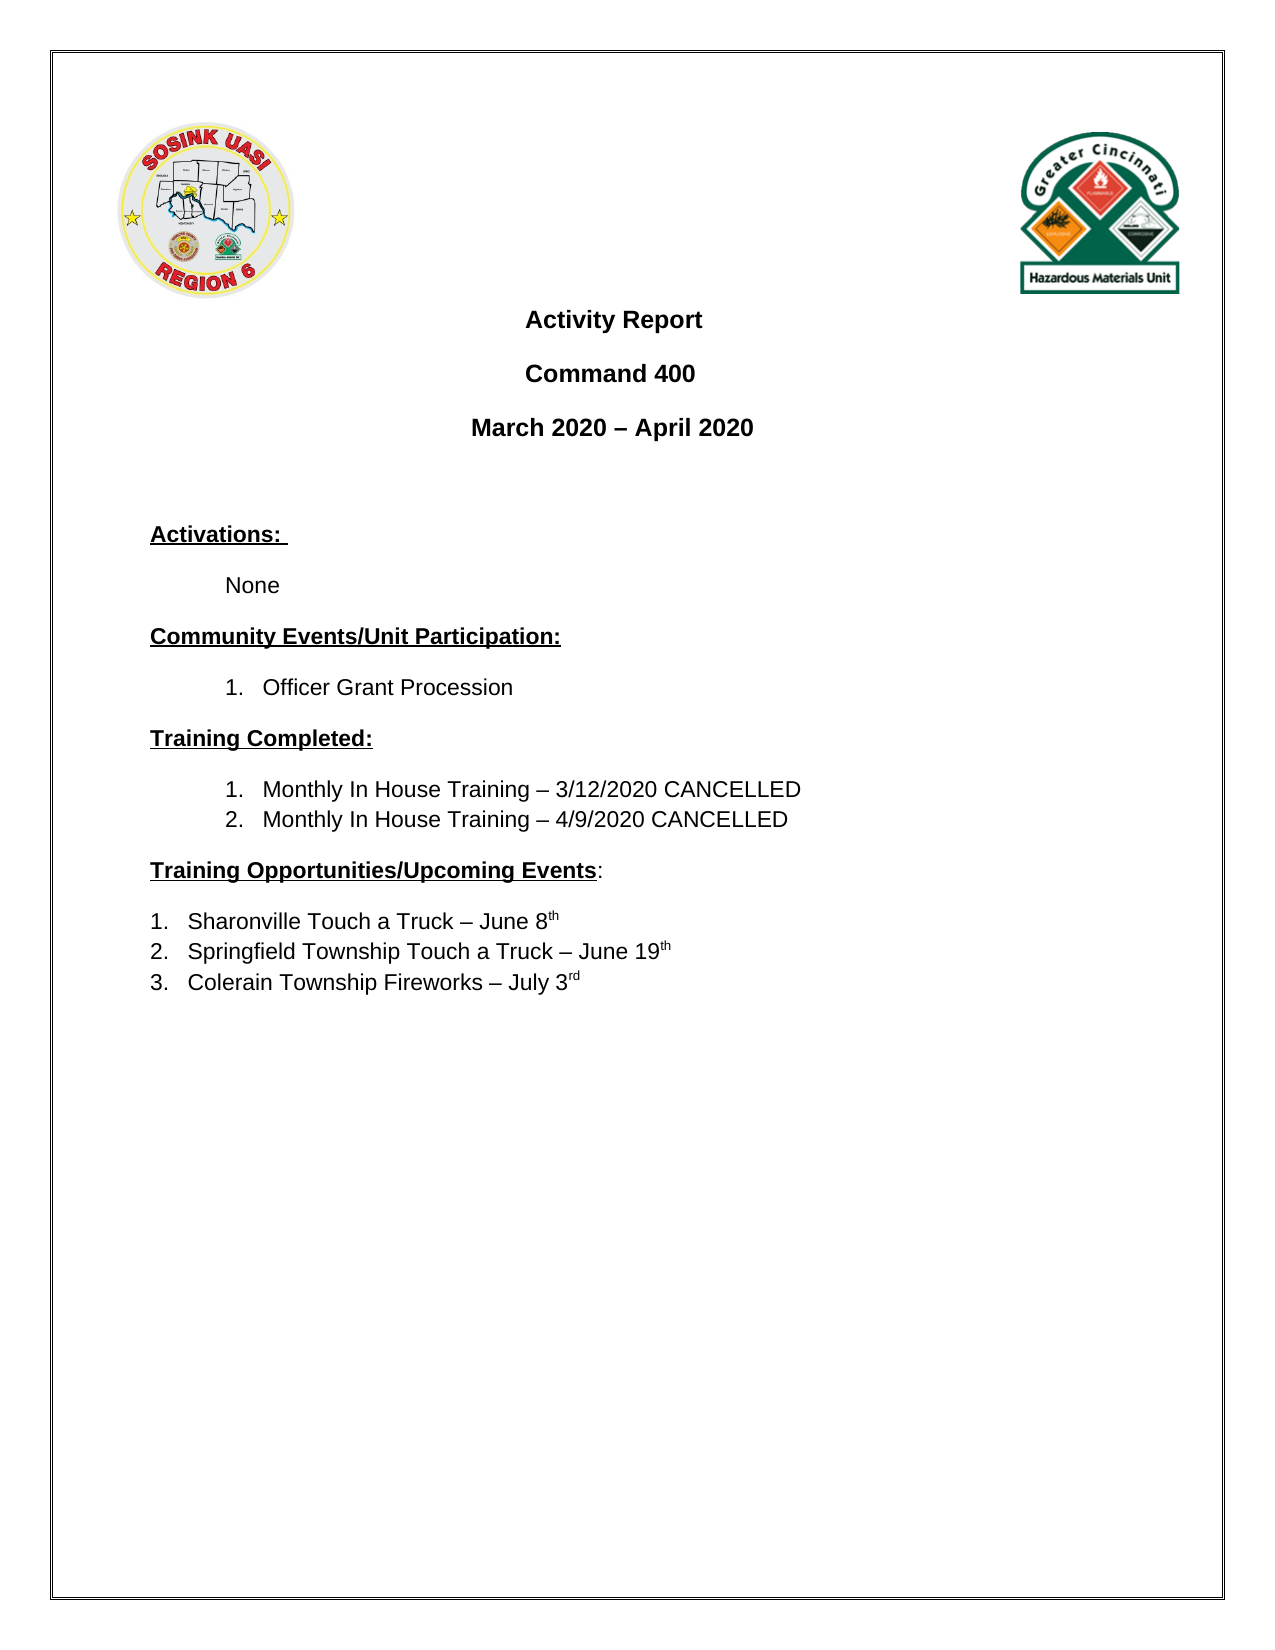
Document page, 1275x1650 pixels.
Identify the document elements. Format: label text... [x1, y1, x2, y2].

picture [109, 115, 304, 305]
text None [150, 572, 1125, 598]
text March 2020 – April 2020 [375, 413, 1125, 442]
list Colerain Township Fireworks – July 3rd [150, 968, 1125, 995]
list Monthly In House Training – 4/9/2020 CANCELLED [225, 806, 1125, 832]
text Community Events/Unit Participation: [150, 623, 1125, 649]
text Command 400 [450, 359, 1125, 388]
text Training Opportunities/Upcoming Events: [150, 857, 1125, 883]
text Activity Report [525, 305, 1125, 334]
text Training Completed: [150, 725, 1125, 751]
list Officer Grant Procession [225, 674, 1125, 700]
list Sharonville Touch a Truck – June 8th [150, 908, 1125, 934]
text Activations: [150, 521, 1125, 547]
list Monthly In House Training – 3/12/2020 CANCELLED [225, 776, 1125, 802]
list Springfield Township Touch a Truck – June 19th [150, 938, 1125, 964]
picture [1020, 132, 1180, 294]
